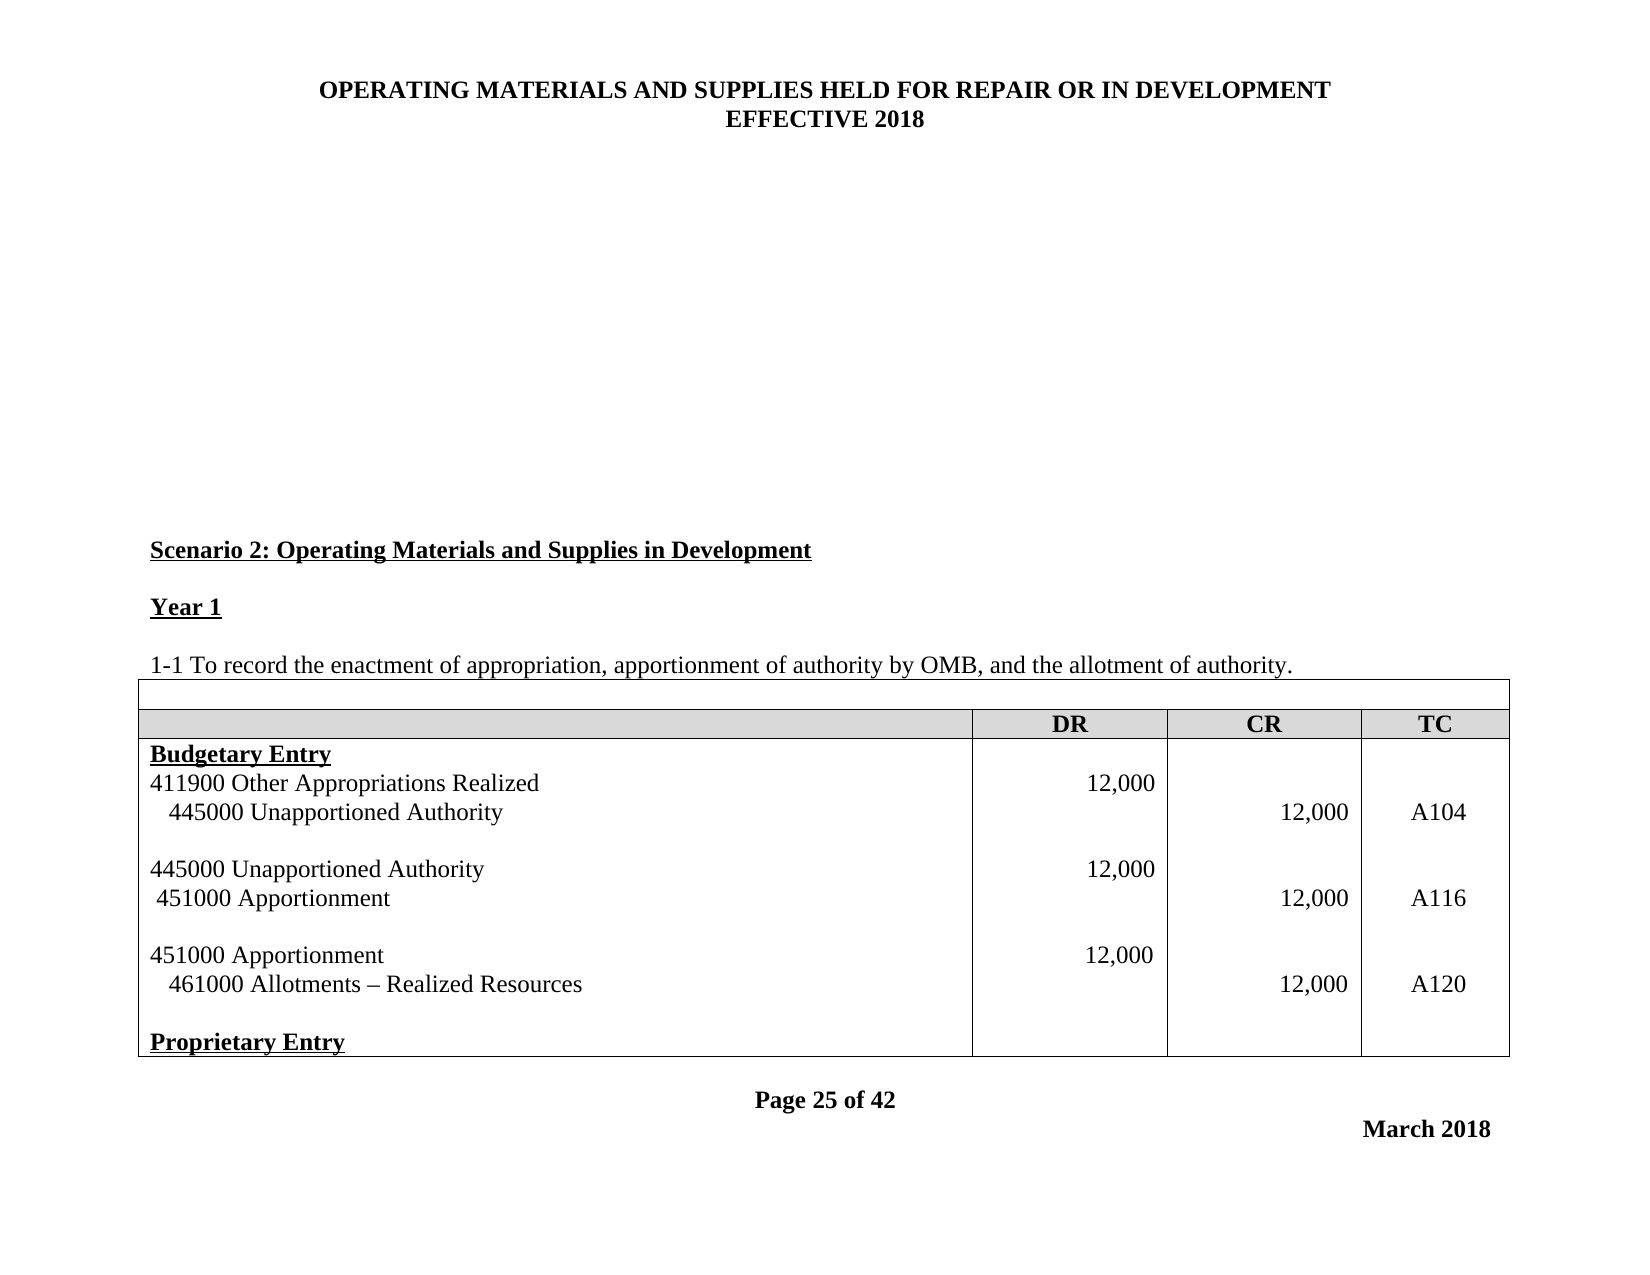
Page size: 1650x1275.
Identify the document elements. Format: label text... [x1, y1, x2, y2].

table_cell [973, 768, 1167, 1056]
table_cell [139, 768, 972, 1056]
table_cell CR [1168, 710, 1361, 738]
text 1-1 To record the enactment of appropriation, apportionment of authority by OMB, and the allotment of authority. [150, 650, 1500, 679]
table_cell [1362, 739, 1509, 768]
table_cell A104 A116 A120 [1362, 768, 1509, 1056]
table_cell [1168, 739, 1361, 768]
table_header [139, 680, 1509, 708]
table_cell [1168, 768, 1361, 1056]
table_cell [139, 710, 972, 738]
table_cell DR [973, 710, 1167, 738]
text Year 1 [150, 592, 1500, 621]
table_cell TC [1362, 710, 1509, 738]
text Scenario 2: Operating Materials and Supplies in Development [150, 535, 1500, 564]
table_cell [973, 739, 1167, 768]
table_cell Budgetary Entry [139, 739, 972, 768]
